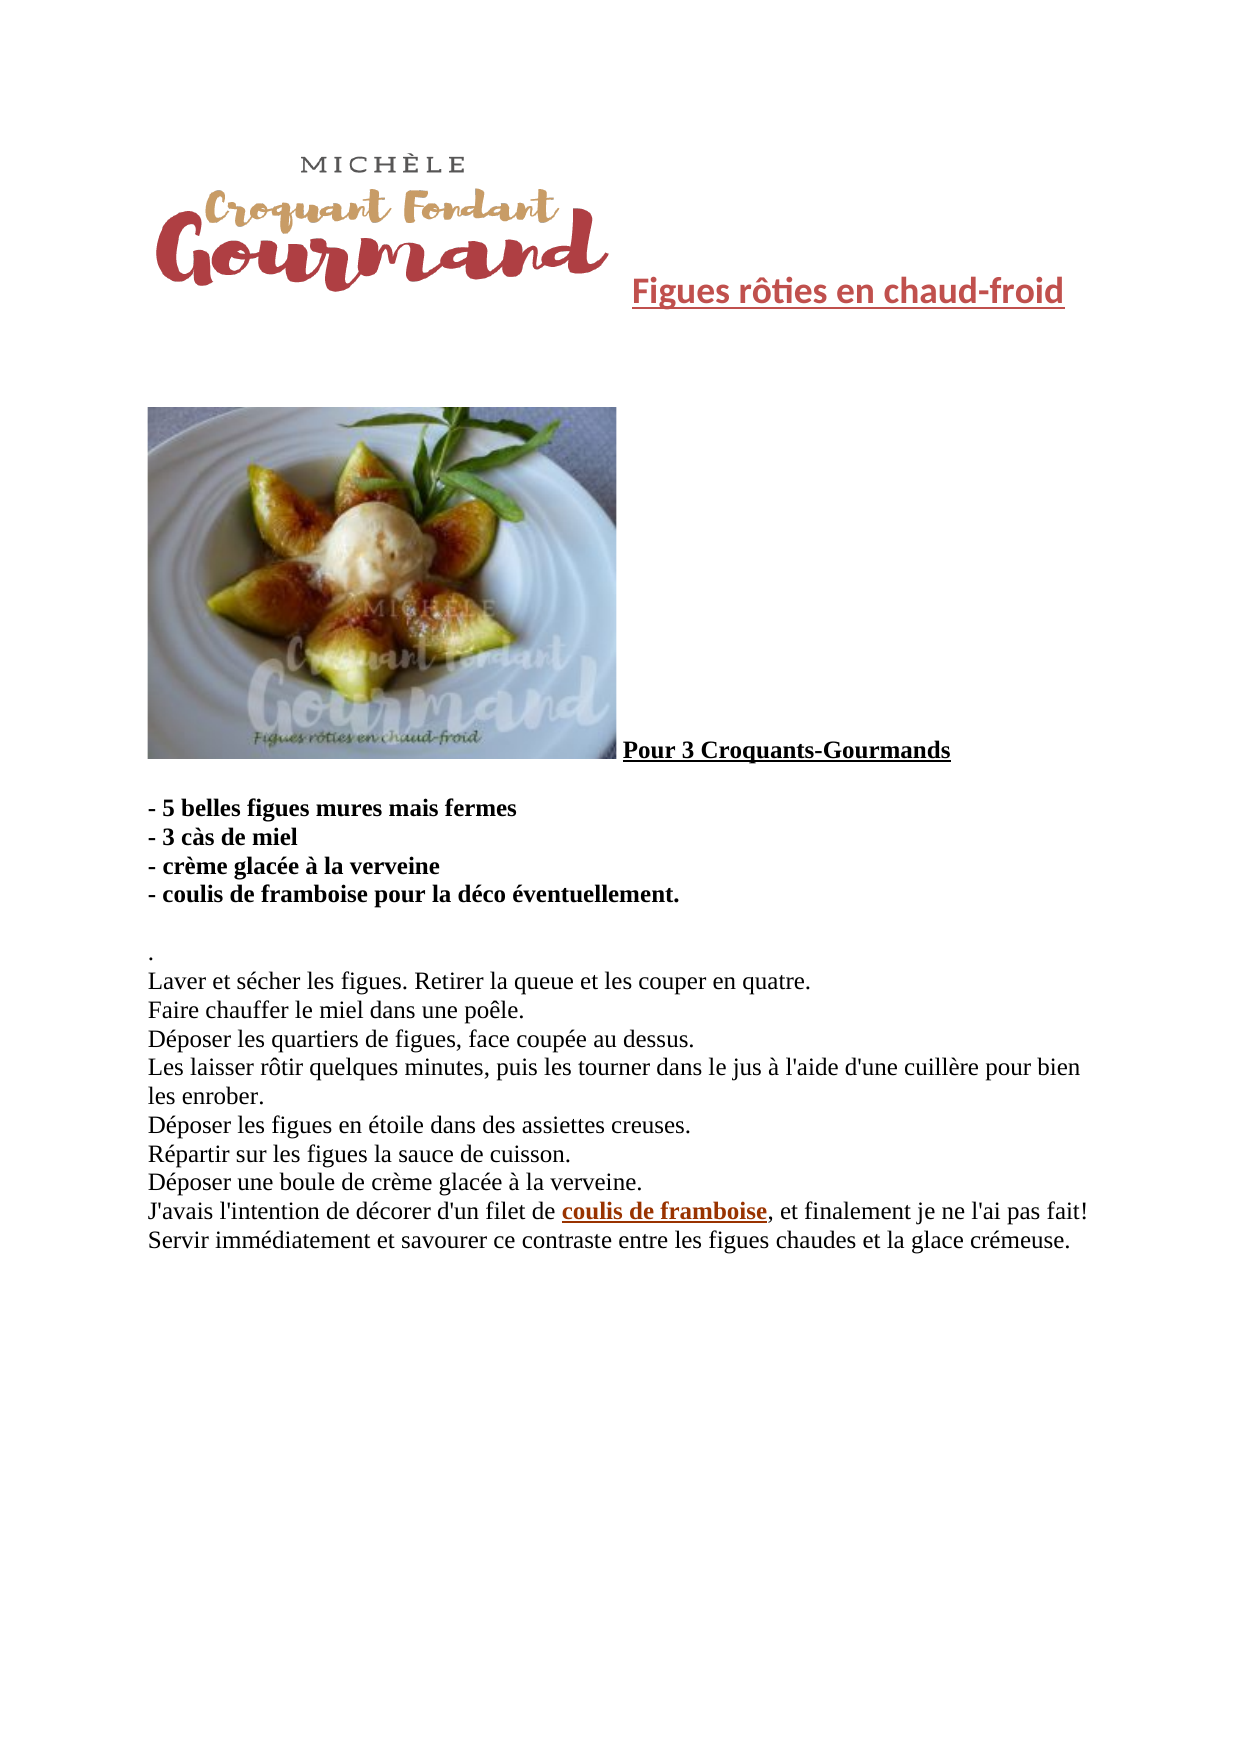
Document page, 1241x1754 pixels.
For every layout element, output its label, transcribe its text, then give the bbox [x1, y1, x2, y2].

picture [147, 147, 617, 304]
picture [147, 407, 617, 759]
text . Laver et sécher les figues. Retirer la queue et les couper en quatre. Faire chauffer le miel dans une poêle. Déposer les quartiers de figues, face coupée au dessus. Les laisser rôtir quelques minutes, puis les tourner dans le jus à l'aide d'une cuillère pour bien les enrober. Déposer les figues en étoile dans des assiettes creuses. Répartir sur les figues la sauce de cuisson. Déposer une boule de crème glacée à la verveine. J'avais l'intention de décorer d'un filet de coulis de framboise, et finalement je ne l'ai pas fait! Servir immédiatement et savourer ce contraste entre les figues chaudes et la glace crémeuse. [148, 937, 1093, 1254]
text - 5 belles figues mures mais fermes - 3 càs de miel - crème glacée à la verveine - coulis de framboise pour la déco éventuellement. [148, 793, 1093, 908]
